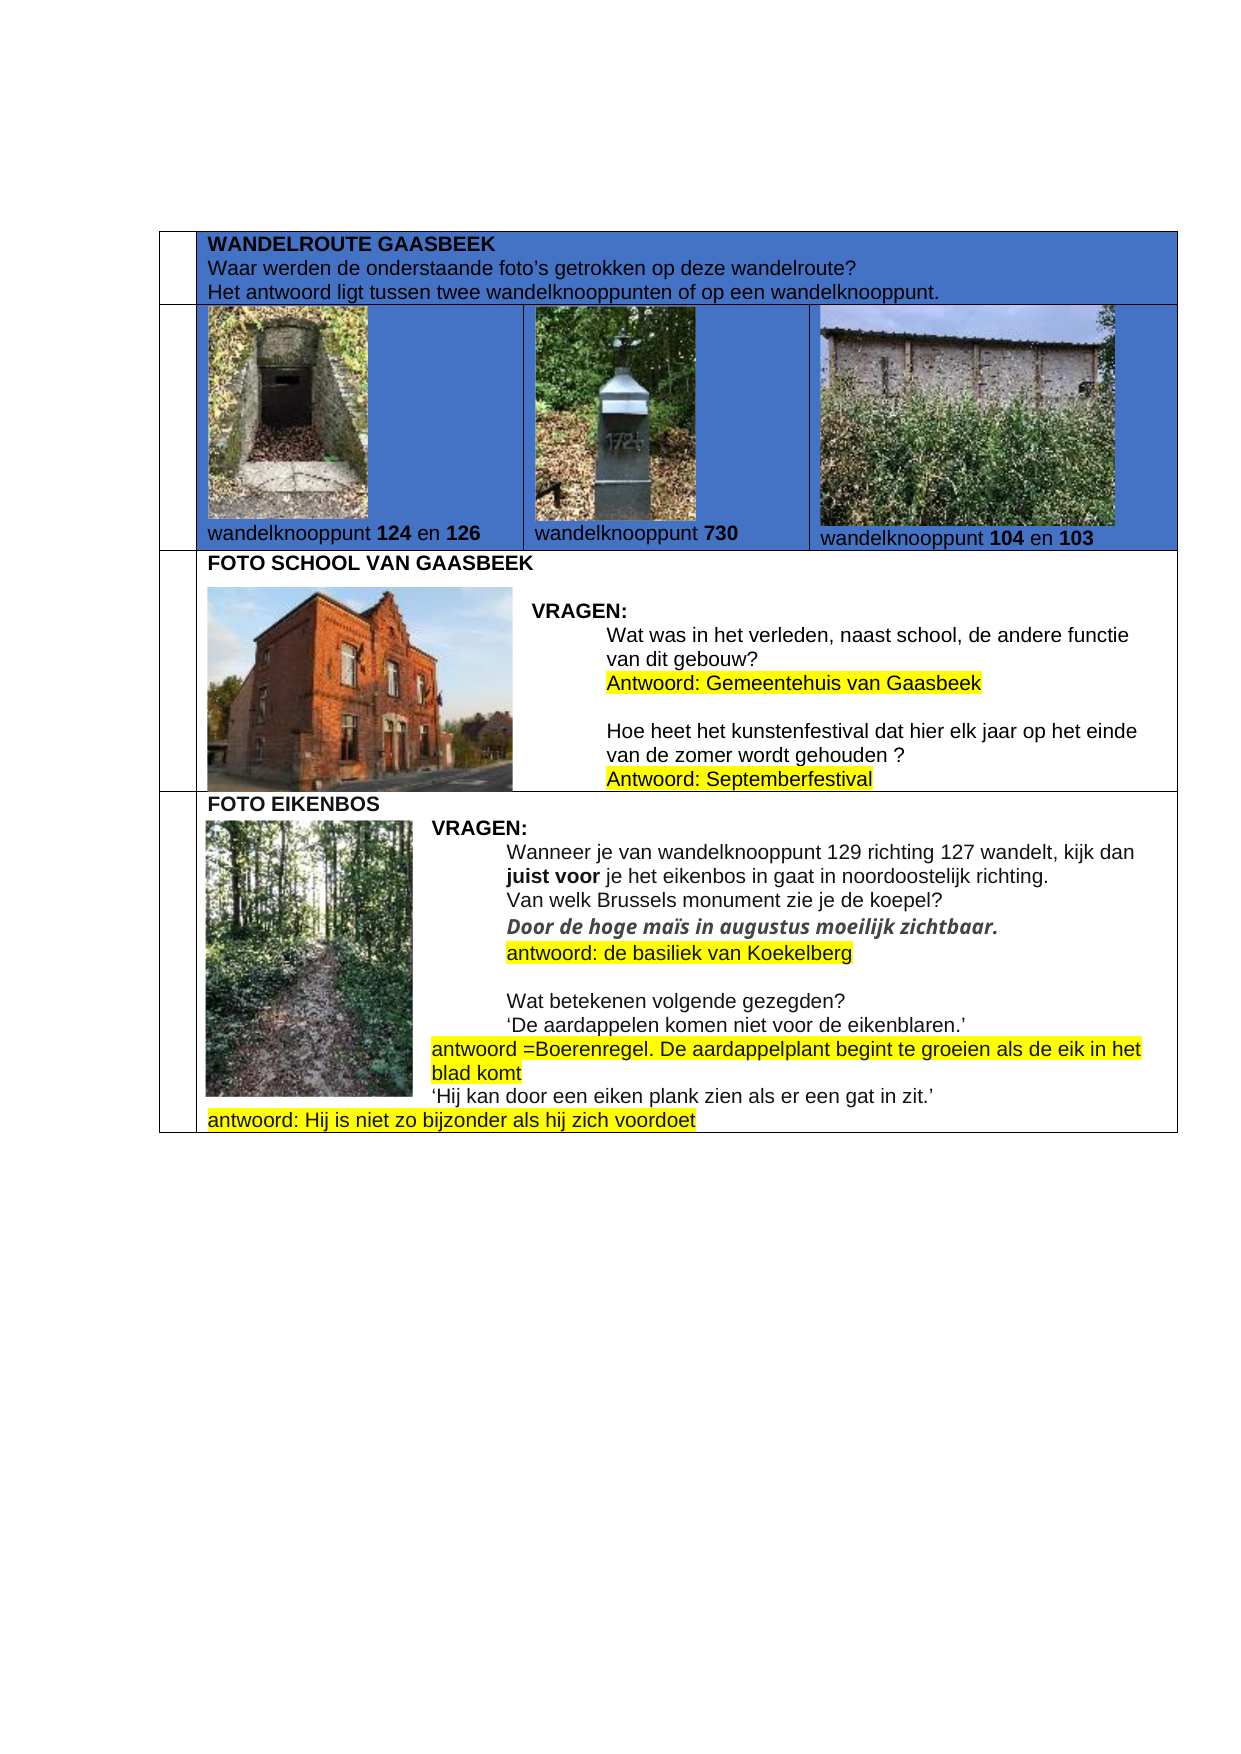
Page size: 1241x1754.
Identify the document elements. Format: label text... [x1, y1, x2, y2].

picture [207, 587, 513, 792]
table_cell wandelknooppunt 124 en 126 [197, 305, 523, 550]
table_cell FOTO EIKENBOS VRAGEN: Wanneer je van wandelknooppunt 129 richting 127 wandelt, kijk dan juist voor je het eikenbos in gaat in noordoostelijk richting. Van welk Brussels monument zie je de koepel? Door de hoge maïs in augustus moeilijk zichtbaar. antwoord: de basiliek van Koekelberg Wat betekenen volgende gezegden? ‘De aardappelen komen niet voor de eikenblaren.’ antwoord =Boerenregel. De aardappelplant begint te groeien als de eik in het blad komt ‘Hij kan door een eiken plank zien als er een gat in zit.’ antwoord: Hij is niet zo bijzonder als hij zich voordoet [197, 792, 1177, 1132]
table_header WANDELROUTE GAASBEEK Waar werden de onderstaande foto’s getrokken op deze wandelroute? Het antwoord ligt tussen twee wandelknooppunten of op een wandelknooppunt. [197, 232, 1177, 304]
picture [820, 305, 1115, 526]
table_header [160, 232, 196, 304]
picture [536, 307, 695, 520]
picture [209, 307, 367, 518]
table_cell [160, 551, 196, 791]
table_cell wandelknooppunt 730 [524, 305, 809, 550]
table_cell wandelknooppunt 104 en 103 [810, 305, 1177, 550]
table_cell [160, 792, 196, 1132]
table_cell [160, 305, 196, 550]
picture [206, 821, 412, 1096]
table_cell FOTO SCHOOL VAN GAASBEEK VRAGEN: Wat was in het verleden, naast school, de andere functie van dit gebouw? Antwoord: Gemeentehuis van Gaasbeek Hoe heet het kunstenfestival dat hier elk jaar op het einde van de zomer wordt gehouden ? Antwoord: Septemberfestival [197, 551, 1177, 791]
